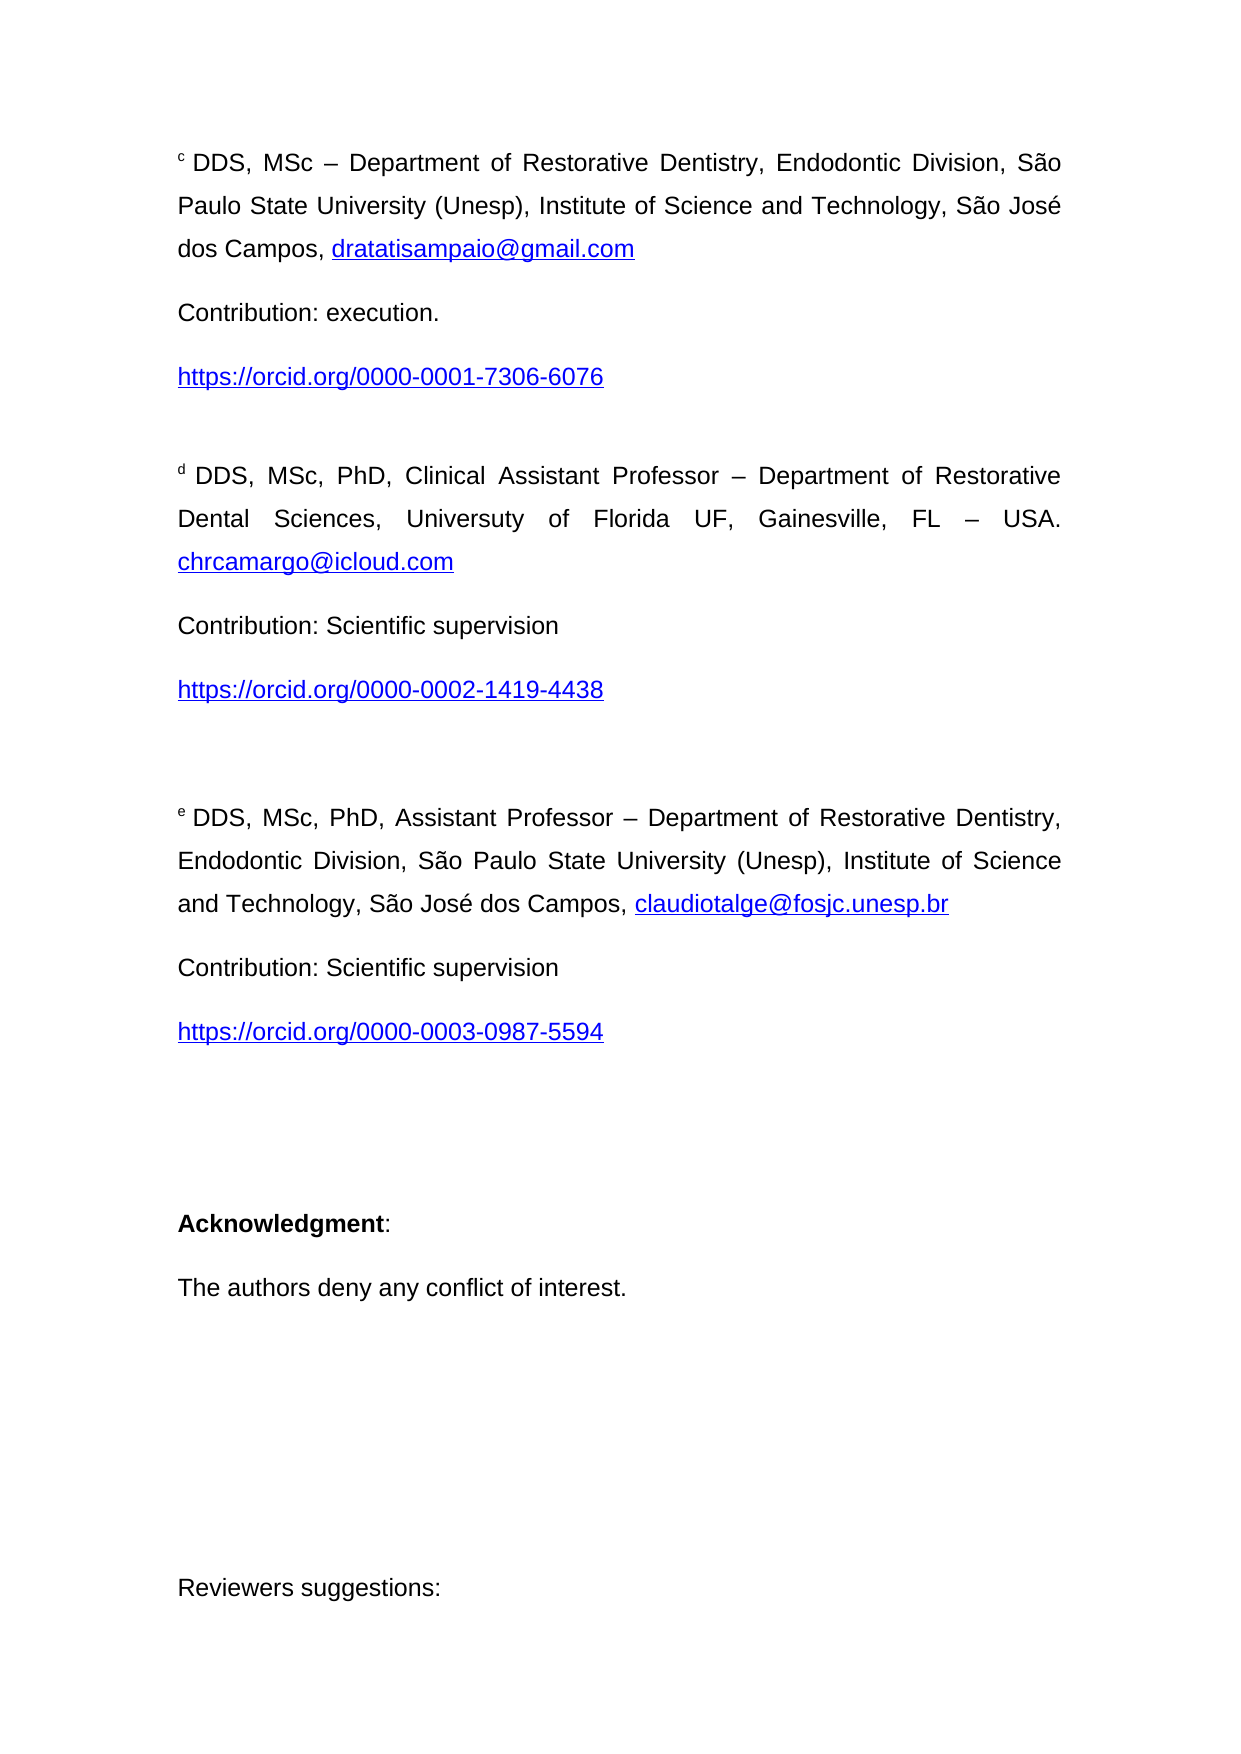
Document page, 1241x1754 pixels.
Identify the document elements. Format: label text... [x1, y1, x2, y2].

text d DDS, MSc, PhD, Clinical Assistant Professor – Department of Restorative Dental Sciences, Universuty of Florida UF, Gainesville, FL – USA. chrcamargo@icloud.com [177, 461, 1063, 576]
text https://orcid.org/0000-0001-7306-6076 [177, 362, 1063, 391]
text https://orcid.org/0000-0003-0987-5594 [177, 1017, 1063, 1046]
text The authors deny any conflict of interest. [177, 1273, 1063, 1302]
text Contribution: Scientific supervision [177, 611, 1063, 640]
text Contribution: Scientific supervision [177, 953, 1063, 982]
text Reviewers suggestions: [177, 1573, 1063, 1601]
text Contribution: execution. [177, 298, 1063, 327]
text e DDS, MSc, PhD, Assistant Professor – Department of Restorative Dentistry, Endodontic Division, São Paulo State University (Unesp), Institute of Science and Technology, São José dos Campos, claudiotalge@fosjc.unesp.br [177, 803, 1063, 918]
text Acknowledgment: [177, 1209, 1063, 1238]
text https://orcid.org/0000-0002-1419-4438 [177, 675, 1063, 704]
text c DDS, MSc – Department of Restorative Dentistry, Endodontic Division, São Paulo State University (Unesp), Institute of Science and Technology, São José dos Campos, dratatisampaio@gmail.com [177, 148, 1063, 263]
